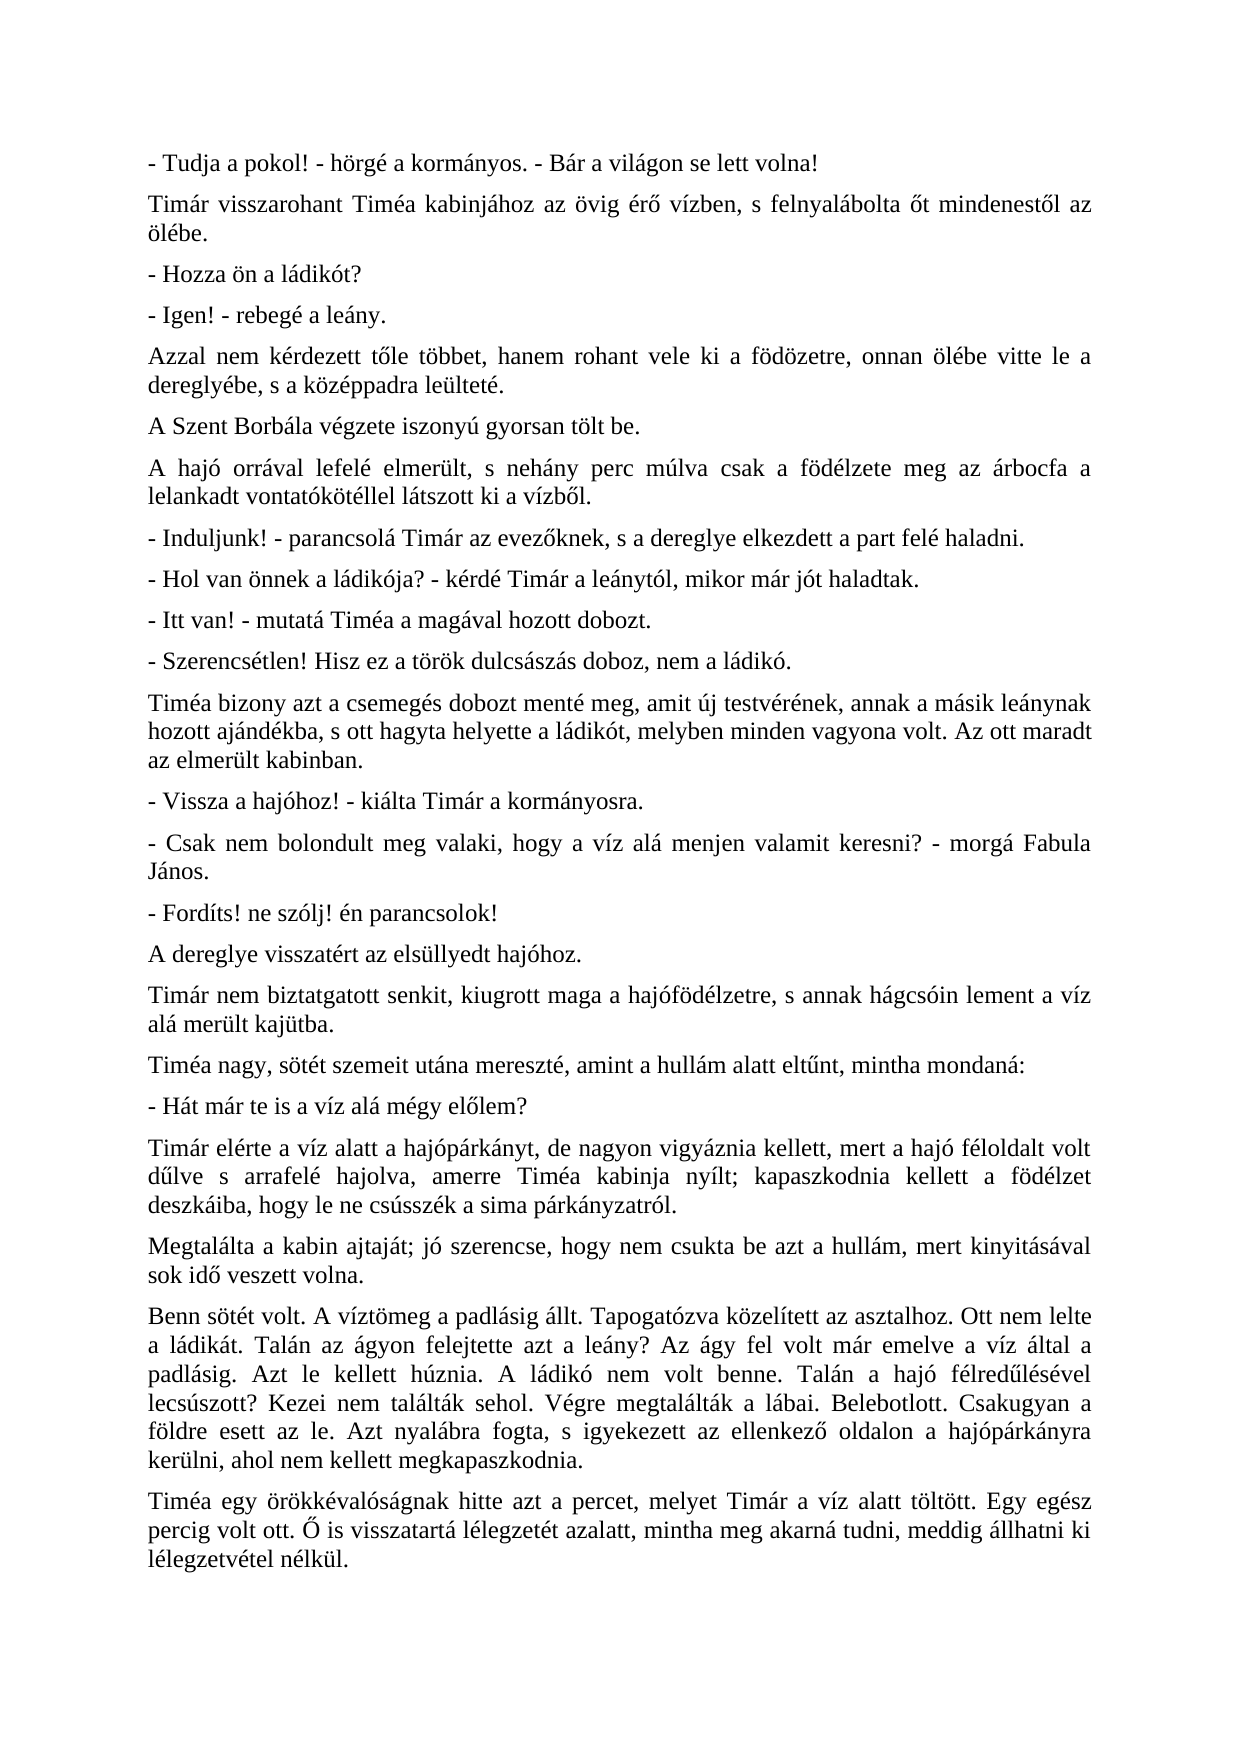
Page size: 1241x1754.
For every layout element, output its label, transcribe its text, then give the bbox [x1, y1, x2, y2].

text - Csak nem bolondult meg valaki, hogy a víz alá menjen valamit keresni? - morgá Fabula János. [148, 828, 1093, 885]
text - Vissza a hajóhoz! - kiálta Timár a kormányosra. [148, 786, 1093, 815]
text - Hozza ön a ládikót? [148, 259, 1093, 288]
text Megtalálta a kabin ajtaját; jó szerencse, hogy nem csukta be azt a hullám, mert kinyitásával sok idő veszett volna. [148, 1231, 1093, 1289]
text Timéa egy örökkévalóságnak hitte azt a percet, melyet Timár a víz alatt töltött. Egy egész percig volt ott. Ő is visszatartá lélegzetét azalatt, mintha meg akarná tudni, meddig állhatni ki lélegzetvétel nélkül. [148, 1486, 1093, 1573]
text - Hát már te is a víz alá mégy előlem? [148, 1091, 1093, 1120]
text Benn sötét volt. A víztömeg a padlásig állt. Tapogatózva közelített az asztalhoz. Ott nem lelte a ládikát. Talán az ágyon felejtette azt a leány? Az ágy fel volt már emelve a víz által a padlásig. Azt le kellett húznia. A ládikó nem volt benne. Talán a hajó félredűlésével lecsúszott? Kezei nem találták sehol. Végre megtalálták a lábai. Belebotlott. Csakugyan a földre esett az le. Azt nyalábra fogta, s igyekezett az ellenkező oldalon a hajópárkányra kerülni, ahol nem kellett megkapaszkodnia. [148, 1301, 1093, 1474]
text Timéa bizony azt a csemegés dobozt menté meg, amit új testvérének, annak a másik leánynak hozott ajándékba, s ott hagyta helyette a ládikót, melyben minden vagyona volt. Az ott maradt az elmerült kabinban. [148, 688, 1093, 774]
text - Itt van! - mutatá Timéa a magával hozott dobozt. [148, 605, 1093, 634]
text - Induljunk! - parancsolá Timár az evezőknek, s a dereglye elkezdett a part felé haladni. [148, 523, 1093, 551]
text Timár elérte a víz alatt a hajópárkányt, de nagyon vigyáznia kellett, mert a hajó féloldalt volt dűlve s arrafelé hajolva, amerre Timéa kabinja nyílt; kapaszkodnia kellett a födélzet deszkáiba, hogy le ne csússzék a sima párkányzatról. [148, 1133, 1093, 1219]
text - Hol van önnek a ládikója? - kérdé Timár a leánytól, mikor már jót haladtak. [148, 564, 1093, 593]
text - Fordíts! ne szólj! én parancsolok! [148, 898, 1093, 926]
text - Tudja a pokol! - hörgé a kormányos. - Bár a világon se lett volna! [148, 148, 1093, 176]
text A Szent Borbála végzete iszonyú gyorsan tölt be. [148, 411, 1093, 440]
text A dereglye visszatért az elsüllyedt hajóhoz. [148, 939, 1093, 968]
text A hajó orrával lefelé elmerült, s nehány perc múlva csak a födélzete meg az árbocfa a lelankadt vontatókötéllel látszott ki a vízből. [148, 453, 1093, 510]
text Azzal nem kérdezett tőle többet, hanem rohant vele ki a födözetre, onnan ölébe vitte le a dereglyébe, s a középpadra leülteté. [148, 341, 1093, 399]
text - Szerencsétlen! Hisz ez a török dulcsászás doboz, nem a ládikó. [148, 646, 1093, 675]
text Timár nem biztatgatott senkit, kiugrott maga a hajófödélzetre, s annak hágcsóin lement a víz alá merült kajütba. [148, 980, 1093, 1038]
text Timár visszarohant Timéa kabinjához az övig érő vízben, s felnyalábolta őt mindenestől az ölébe. [148, 189, 1093, 246]
text - Igen! - rebegé a leány. [148, 300, 1093, 329]
text Timéa nagy, sötét szemeit utána mereszté, amint a hullám alatt eltűnt, mintha mondaná: [148, 1050, 1093, 1079]
